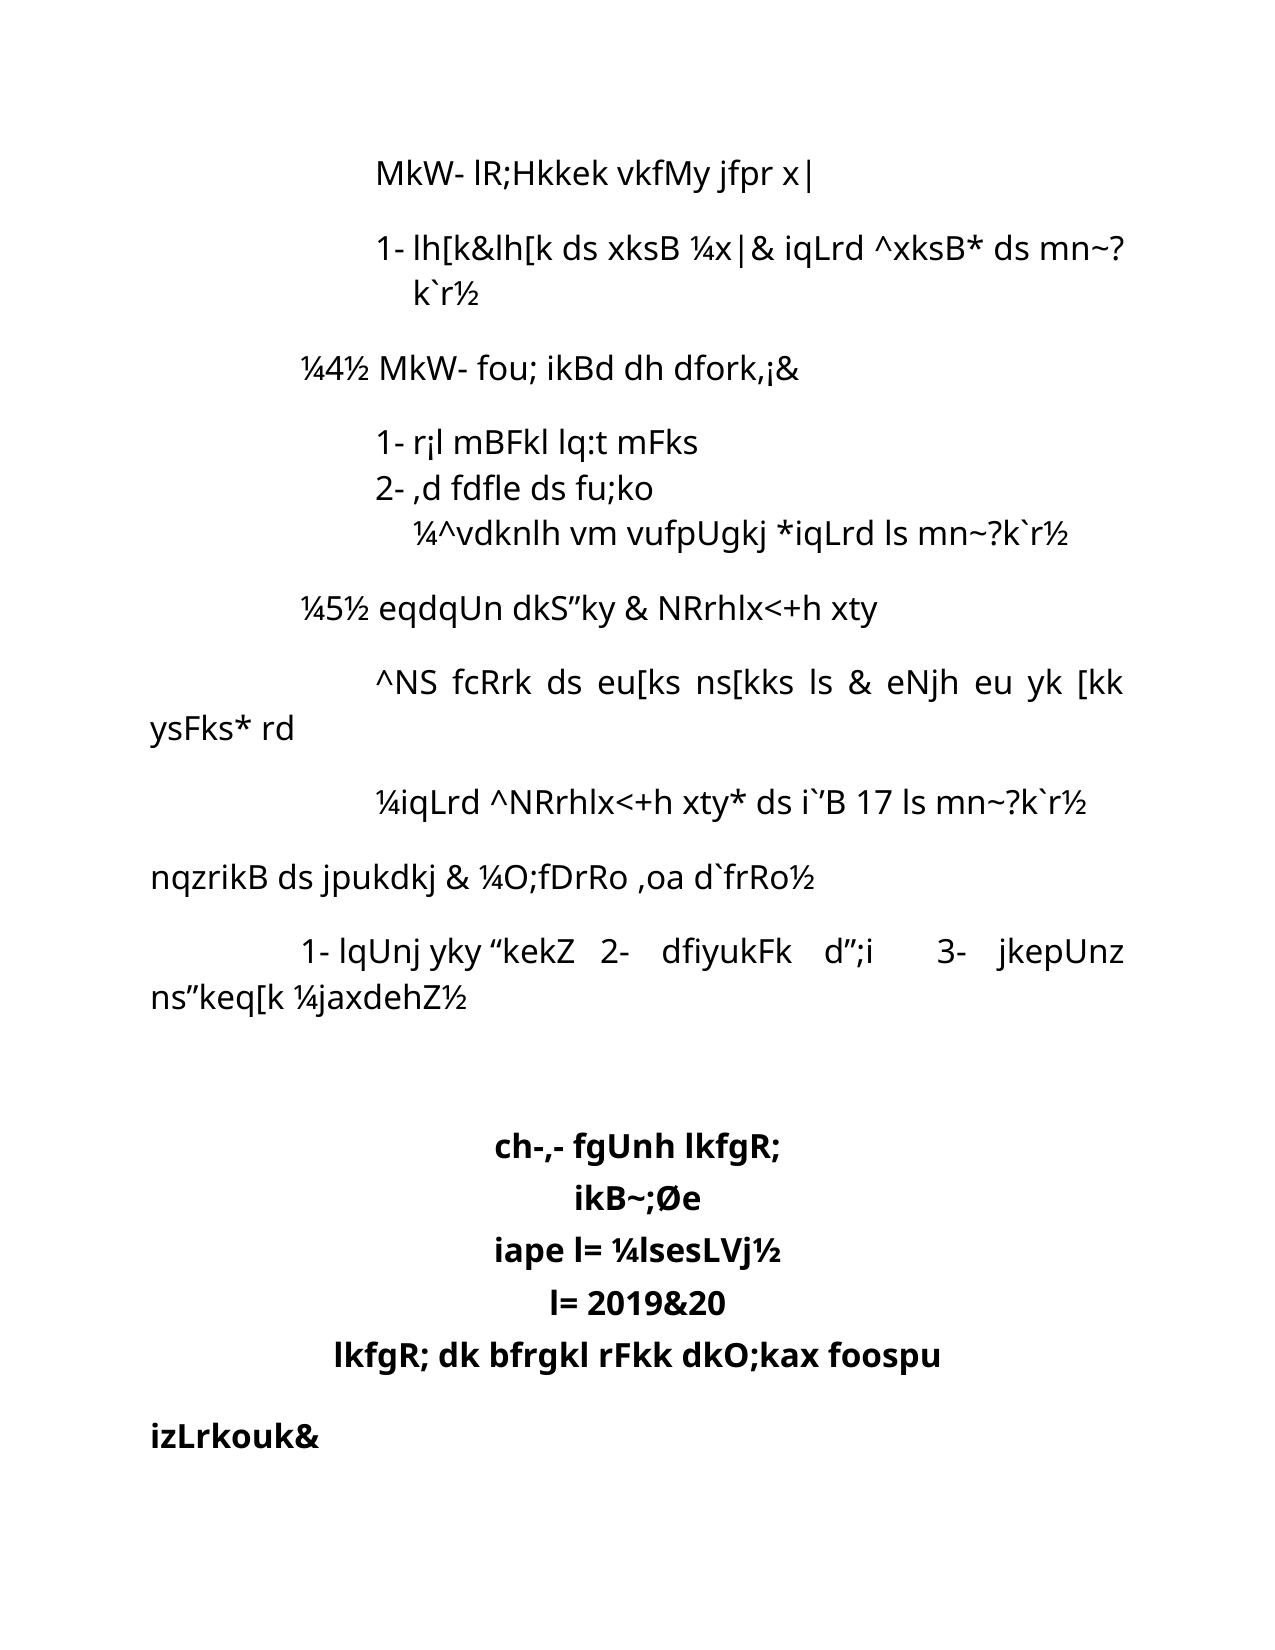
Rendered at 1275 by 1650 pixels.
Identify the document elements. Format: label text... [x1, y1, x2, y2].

text ¼4½ MkW- fou; ikBd dh dfork,¡& [300, 344, 1125, 390]
list ¼^vdknlh vm vufpUgkj *iqLrd ls mn~?k`r½ [412, 510, 1125, 555]
text ^NS fcRrk ds eu[ks ns[kks ls & eNjh eu yk [kk ysFks* rd [150, 659, 1125, 750]
text nqzrikB ds jpukdkj & ¼O;fDrRo ,oa d`frRo½ [150, 854, 1125, 899]
list lh[k&lh[k ds xksB ¼x|& iqLrd ^xksB* ds mn~?k`r½ [375, 224, 1125, 315]
text ¼5½ eqdqUn dkS”ky & NRrhlx<+h xty [150, 584, 1125, 630]
text izLrkouk& [150, 1413, 1125, 1458]
text ch-,- fgUnh lkfgR; [150, 1123, 1125, 1168]
list ,d fdfle ds fu;ko [375, 464, 1125, 510]
text lkfgR; dk bfrgkl rFkk dkO;kax foospu [150, 1332, 1125, 1377]
list r¡l mBFkl lq:t mFks [375, 419, 1125, 464]
text l= 2019&20 [150, 1279, 1125, 1325]
text ¼iqLrd ^NRrhlx<+h xty* ds i`’B 17 ls mn~?k`r½ [150, 779, 1125, 824]
text MkW- lR;Hkkek vkfMy jfpr x| [300, 150, 1125, 195]
text 1- lqUnj yky “kekZ 2- dfiyukFk d”;i 3- jkepUnz ns”keq[k ¼jaxdehZ½ [150, 928, 1125, 1019]
text ikB~;Øe [150, 1175, 1125, 1221]
text iape l= ¼lsesLVj½ [150, 1227, 1125, 1273]
